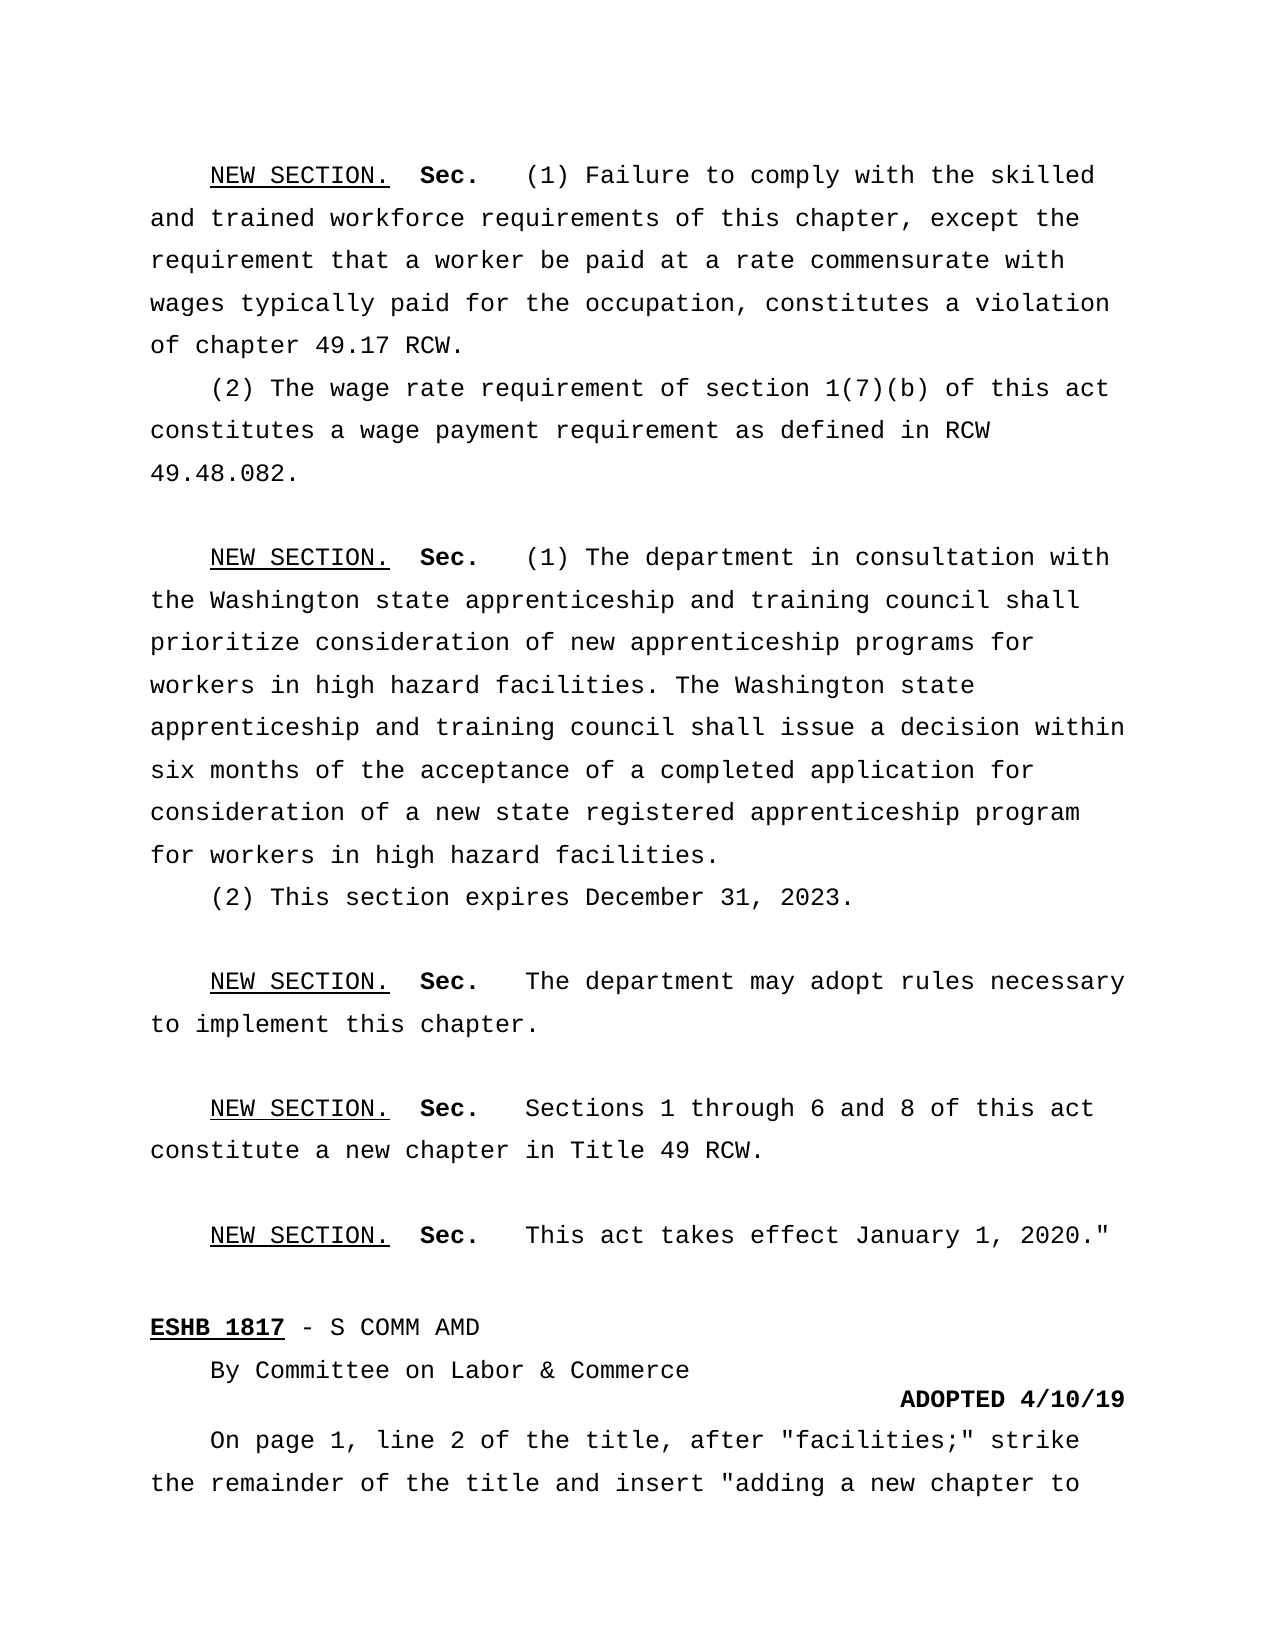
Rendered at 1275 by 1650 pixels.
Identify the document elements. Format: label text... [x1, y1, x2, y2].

text NEW SECTION. Sec. Sections 1 through 6 and 8 of this act constitute a new chapter in Title 49 RCW. [150, 1082, 1125, 1167]
text ADOPTED 4/10/19 [150, 1387, 1125, 1415]
text (2) This section expires December 31, 2023. [150, 872, 1125, 914]
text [150, 1415, 1125, 1500]
text By Committee on Labor & Commerce [150, 1344, 1125, 1387]
text NEW SECTION. Sec. The department may adopt rules necessary to implement this chapter. [150, 956, 1125, 1041]
text NEW SECTION. Sec. (1) Failure to comply with the skilled and trained workforce requirements of this chapter, except the requirement that a worker be paid at a rate commensurate with wages typically paid for the occupation, constitutes a violation of chapter 49.17 RCW. [150, 150, 1125, 362]
text NEW SECTION. Sec. (1) The department in consultation with the Washington state apprenticeship and training council shall prioritize consideration of new apprenticeship programs for workers in high hazard facilities. The Washington state apprenticeship and training council shall issue a decision within six months of the acceptance of a completed application for consideration of a new state registered apprenticeship program for workers in high hazard facilities. [150, 532, 1125, 872]
text NEW SECTION. Sec. This act takes effect January 1, 2020." [150, 1209, 1125, 1252]
text (2) The wage rate requirement of section 1(7)(b) of this act constitutes a wage payment requirement as defined in RCW 49.48.082. [150, 362, 1125, 490]
text ESHB 1817 - S COMM AMD [150, 1302, 1125, 1344]
